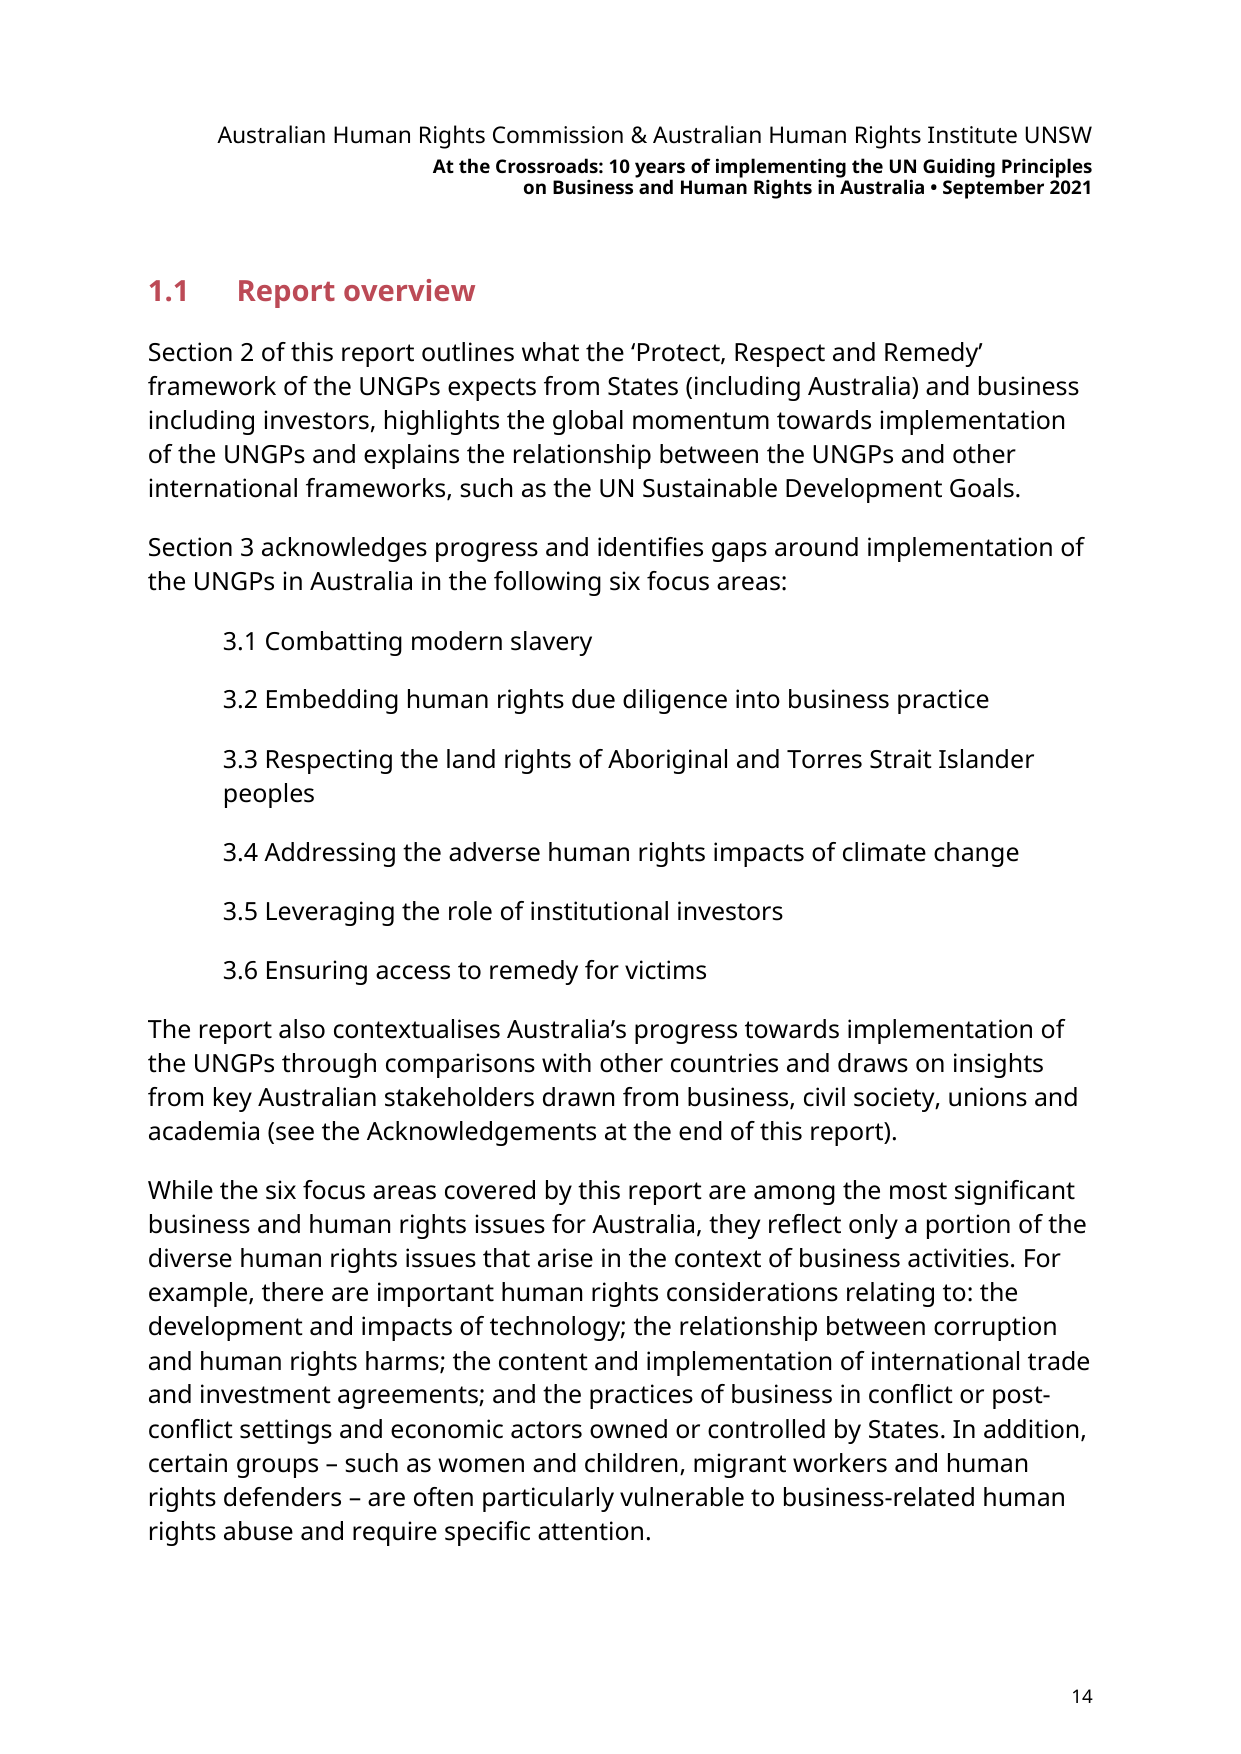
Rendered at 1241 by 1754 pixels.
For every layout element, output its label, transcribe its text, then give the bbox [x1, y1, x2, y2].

text Section 3 acknowledges progress and identifies gaps around implementation of the UNGPs in Australia in the following six focus areas: [148, 530, 1092, 598]
text 3.2 Embedding human rights due diligence into business practice [223, 682, 1092, 716]
text 3.5 Leveraging the role of institutional investors [223, 893, 1092, 927]
text 3.1 Combatting modern slavery [223, 623, 1092, 657]
subtitle Report overview [148, 270, 1092, 310]
text 3.6 Ensuring access to remedy for victims [223, 952, 1092, 987]
text Section 2 of this report outlines what the ‘Protect, Respect and Remedy’ framework of the UNGPs expects from States (including Australia) and business including investors, highlights the global momentum towards implementation of the UNGPs and explains the relationship between the UNGPs and other international frameworks, such as the UN Sustainable Development Goals. [148, 335, 1092, 505]
text While the six focus areas covered by this report are among the most significant business and human rights issues for Australia, they reflect only a portion of the diverse human rights issues that arise in the context of business activities. For example, there are important human rights considerations relating to: the development and impacts of technology; the relationship between corruption and human rights harms; the content and implementation of international trade and investment agreements; and the practices of business in conflict or post-conflict settings and economic actors owned or controlled by States. In addition, certain groups – such as women and children, migrant workers and human rights defenders – are often particularly vulnerable to business-related human rights abuse and require specific attention. [148, 1173, 1092, 1547]
text 3.4 Addressing the adverse human rights impacts of climate change [223, 834, 1092, 868]
text The report also contextualises Australia’s progress towards implementation of the UNGPs through comparisons with other countries and draws on insights from key Australian stakeholders drawn from business, civil society, unions and academia (see the Acknowledgements at the end of this report). [148, 1012, 1092, 1148]
text 3.3 Respecting the land rights of Aboriginal and Torres Strait Islander peoples [223, 741, 1092, 809]
